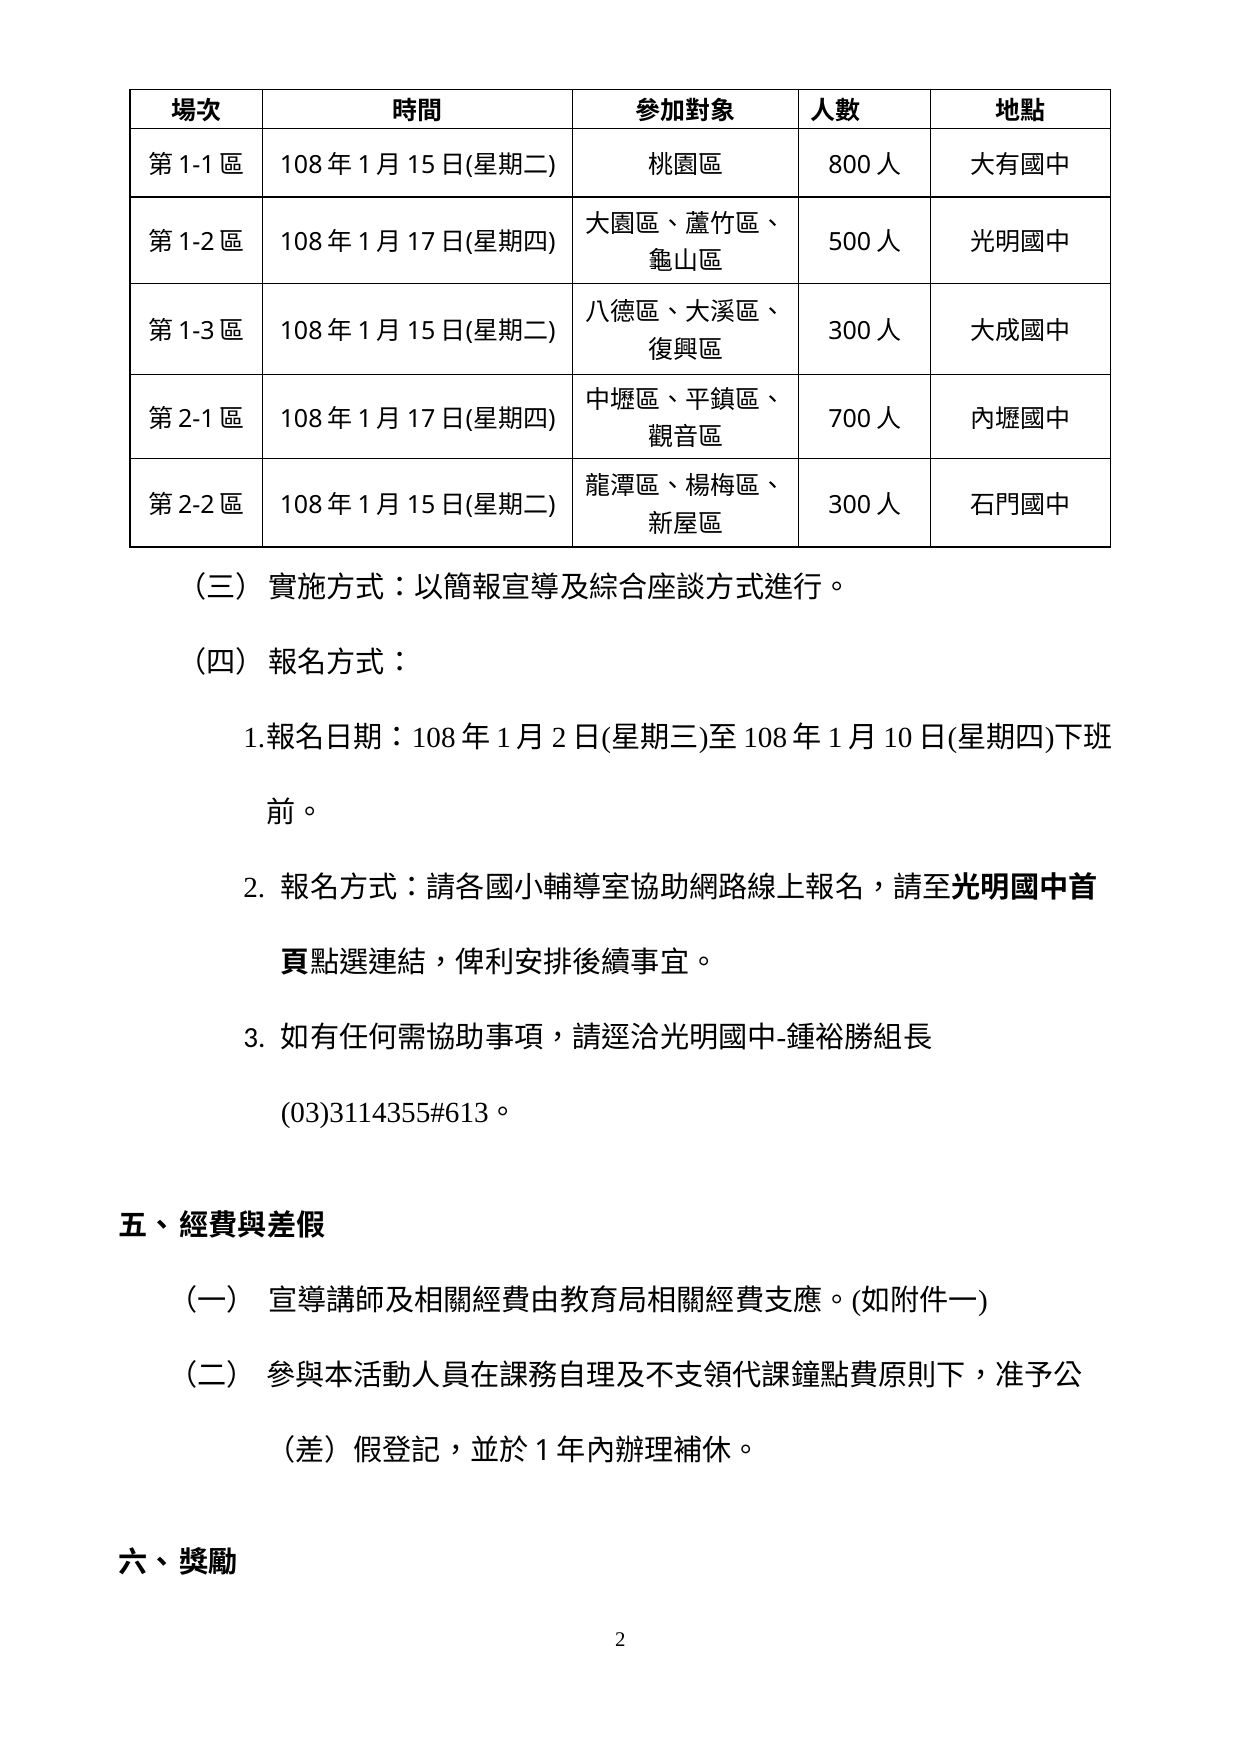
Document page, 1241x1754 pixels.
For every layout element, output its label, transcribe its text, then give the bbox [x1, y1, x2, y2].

list 如有任何需協助事項，請逕洽光明國中-鍾裕勝組長(03)3114355#613。 [243, 997, 1122, 1147]
table_header 時間 [263, 90, 572, 127]
list 實施方式：以簡報宣導及綜合座談方式進行。 [177, 547, 1122, 622]
list 報名方式：請各國小輔導室協助網路線上報名，請至光明國中首頁點選連結，俾利安排後續事宜。 [243, 847, 1122, 997]
table_cell 108年1月15日(星期二) [263, 284, 572, 374]
table_cell 300人 [799, 459, 930, 546]
list 報名日期：108年1月2日(星期三)至108年1月10日(星期四)下班前。 [243, 697, 1122, 847]
table_cell 八德區、大溪區、 復興區 [573, 284, 798, 374]
table_cell 龍潭區、楊梅區、 新屋區 [573, 459, 798, 546]
table_header 人數 [799, 90, 930, 127]
table_cell 108年1月17日(星期四) [263, 198, 572, 282]
table_cell 500人 [799, 198, 930, 282]
table_cell 桃園區 [573, 129, 798, 196]
table_cell 光明國中 [931, 198, 1110, 282]
list 宣導講師及相關經費由教育局相關經費支應。(如附件一) [168, 1260, 1122, 1335]
table_cell 108年1月17日(星期四) [263, 375, 572, 457]
table_cell 108年1月15日(星期二) [263, 459, 572, 546]
list 參與本活動人員在課務自理及不支領代課鐘點費原則下，准予公（差）假登記，並於1年內辦理補休。 [168, 1335, 1122, 1485]
table_cell 第2-1區 [131, 375, 262, 457]
table_cell 第1-2區 [131, 198, 262, 282]
table_cell 第1-3區 [131, 284, 262, 374]
table_cell 大成國中 [931, 284, 1110, 374]
table_cell 石門國中 [931, 459, 1110, 546]
table_cell 108年1月15日(星期二) [263, 129, 572, 196]
table_cell 中壢區、平鎮區、 觀音區 [573, 375, 798, 457]
table_cell 第2-2區 [131, 459, 262, 546]
table_header 場次 [131, 90, 262, 127]
list 經費與差假 [118, 1185, 1122, 1260]
table_header 參加對象 [573, 90, 798, 127]
list 報名方式： [177, 622, 1122, 697]
table_header 地點 [931, 90, 1110, 127]
table_cell 300人 [799, 284, 930, 374]
table_cell 第1-1區 [131, 129, 262, 196]
table_cell 800人 [799, 129, 930, 196]
list 獎勵 [118, 1522, 1122, 1597]
table_cell 大園區、蘆竹區、 龜山區 [573, 198, 798, 282]
table_cell 大有國中 [931, 129, 1110, 196]
table_cell 內壢國中 [931, 375, 1110, 457]
table_cell 700人 [799, 375, 930, 457]
